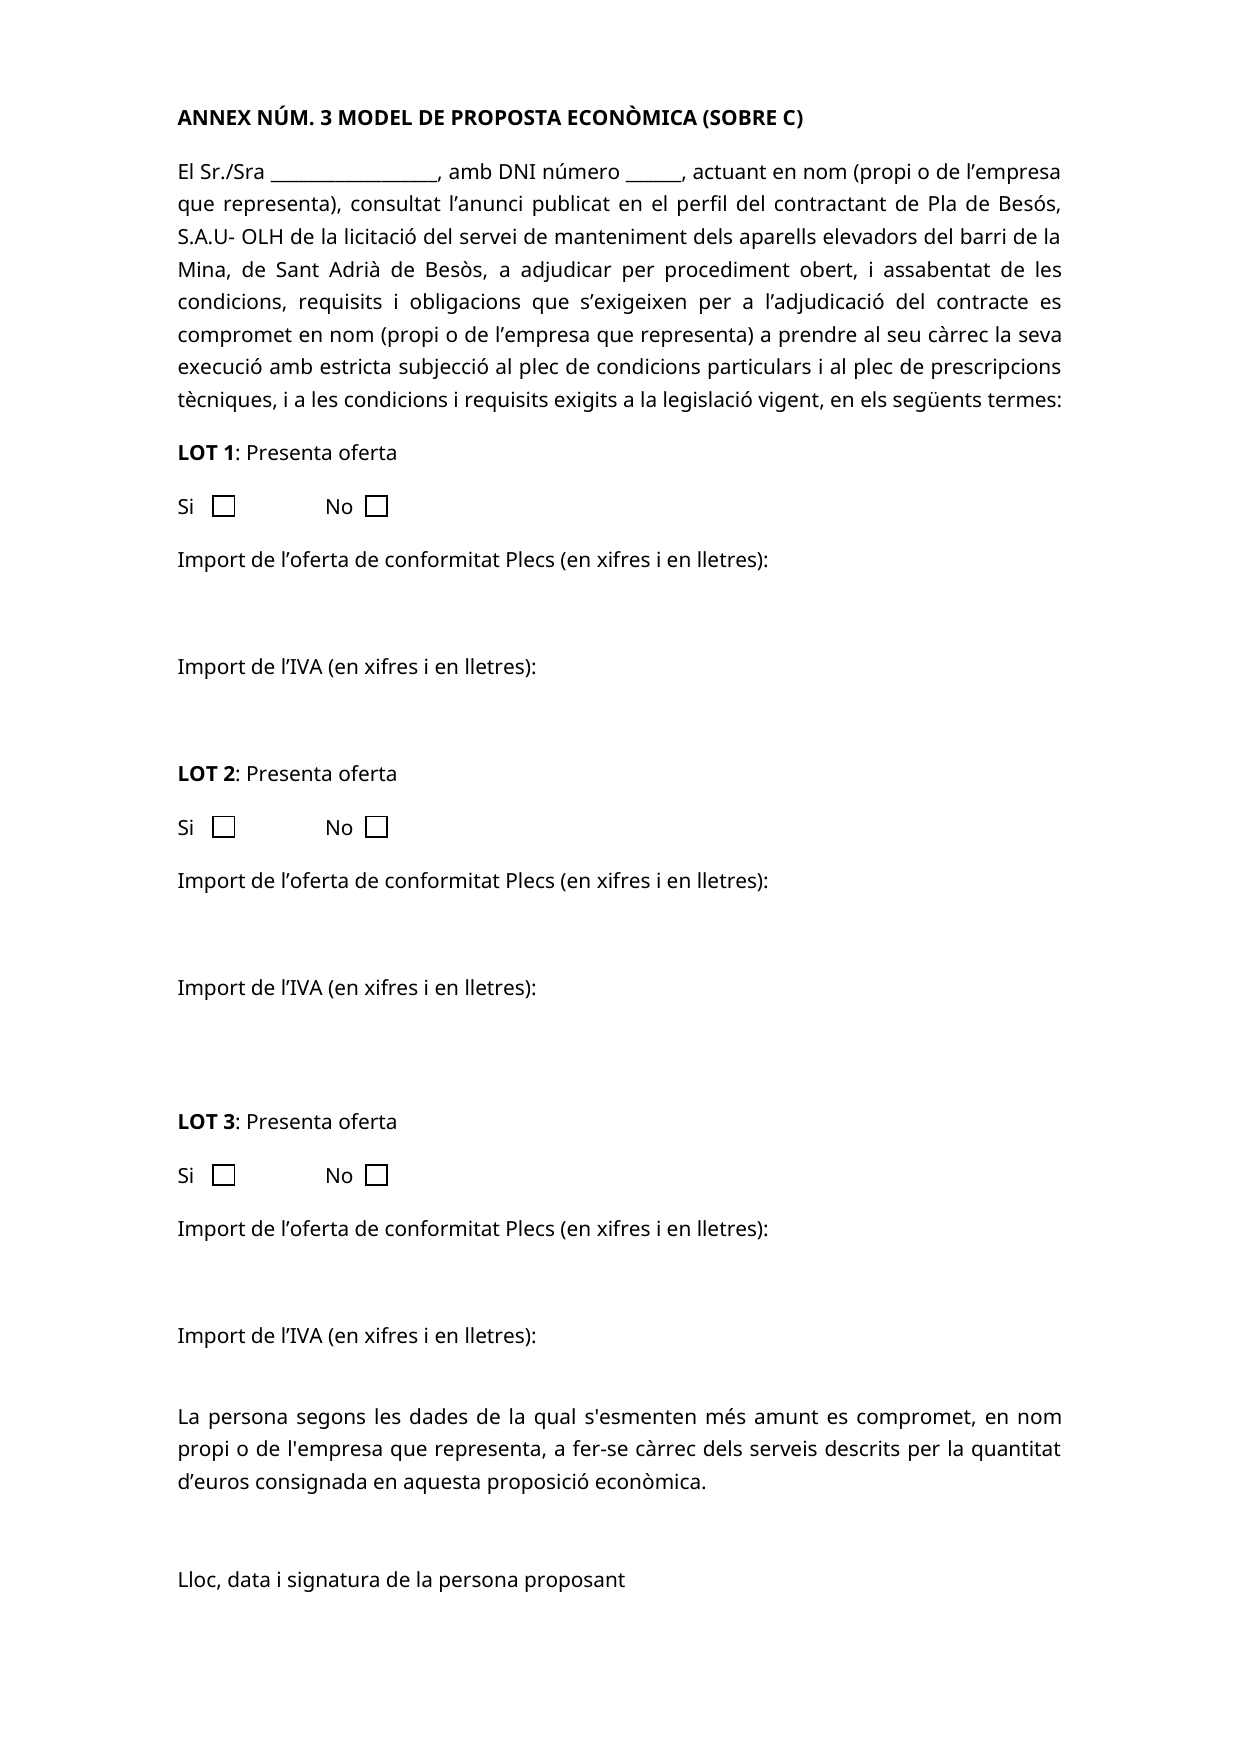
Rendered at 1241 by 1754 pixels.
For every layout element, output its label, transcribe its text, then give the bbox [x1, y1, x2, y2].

text El Sr./Sra __________________, amb DNI número ______, actuant en nom (propi o de l’empresa que representa), consultat l’anunci publicat en el perfil del contractant de Pla de Besós, S.A.U- OLH de la licitació del servei de manteniment dels aparells elevadors del barri de la Mina, de Sant Adrià de Besòs, a adjudicar per procediment obert, i assabentat de les condicions, requisits i obligacions que s’exigeixen per a l’adjudicació del contracte es compromet en nom (propi o de l’empresa que representa) a prendre al seu càrrec la seva execució amb estricta subjecció al plec de condicions particulars i al plec de prescripcions tècniques, i a les condicions i requisits exigits a la legislació vigent, en els següents termes: [177, 157, 1063, 413]
text Import de l’oferta de conformitat Plecs (en xifres i en lletres): [177, 866, 1063, 894]
text Import de l’IVA (en xifres i en lletres): [177, 1321, 1063, 1349]
text LOT 2: Presenta oferta [177, 759, 1063, 788]
text Si No [177, 813, 1063, 841]
text Si No [177, 492, 1063, 520]
text La persona segons les dades de la qual s'esmenten més amunt es compromet, en nom propi o de l'empresa que representa, a fer-se càrrec dels serveis descrits per la quantitat d’euros consignada en aquesta proposició econòmica. [177, 1402, 1063, 1496]
text Import de l’oferta de conformitat Plecs (en xifres i en lletres): [177, 545, 1063, 574]
text LOT 3: Presenta oferta [177, 1107, 1063, 1136]
text Import de l’oferta de conformitat Plecs (en xifres i en lletres): [177, 1214, 1063, 1243]
text Lloc, data i signatura de la persona proposant [177, 1565, 1063, 1593]
text LOT 1: Presenta oferta [177, 438, 1063, 467]
text Si No [177, 1161, 1063, 1189]
text ANNEX NÚM. 3 MODEL DE PROPOSTA ECONÒMICA (SOBRE C) [177, 103, 1063, 132]
text Import de l’IVA (en xifres i en lletres): [177, 652, 1063, 681]
text Import de l’IVA (en xifres i en lletres): [177, 973, 1063, 1001]
